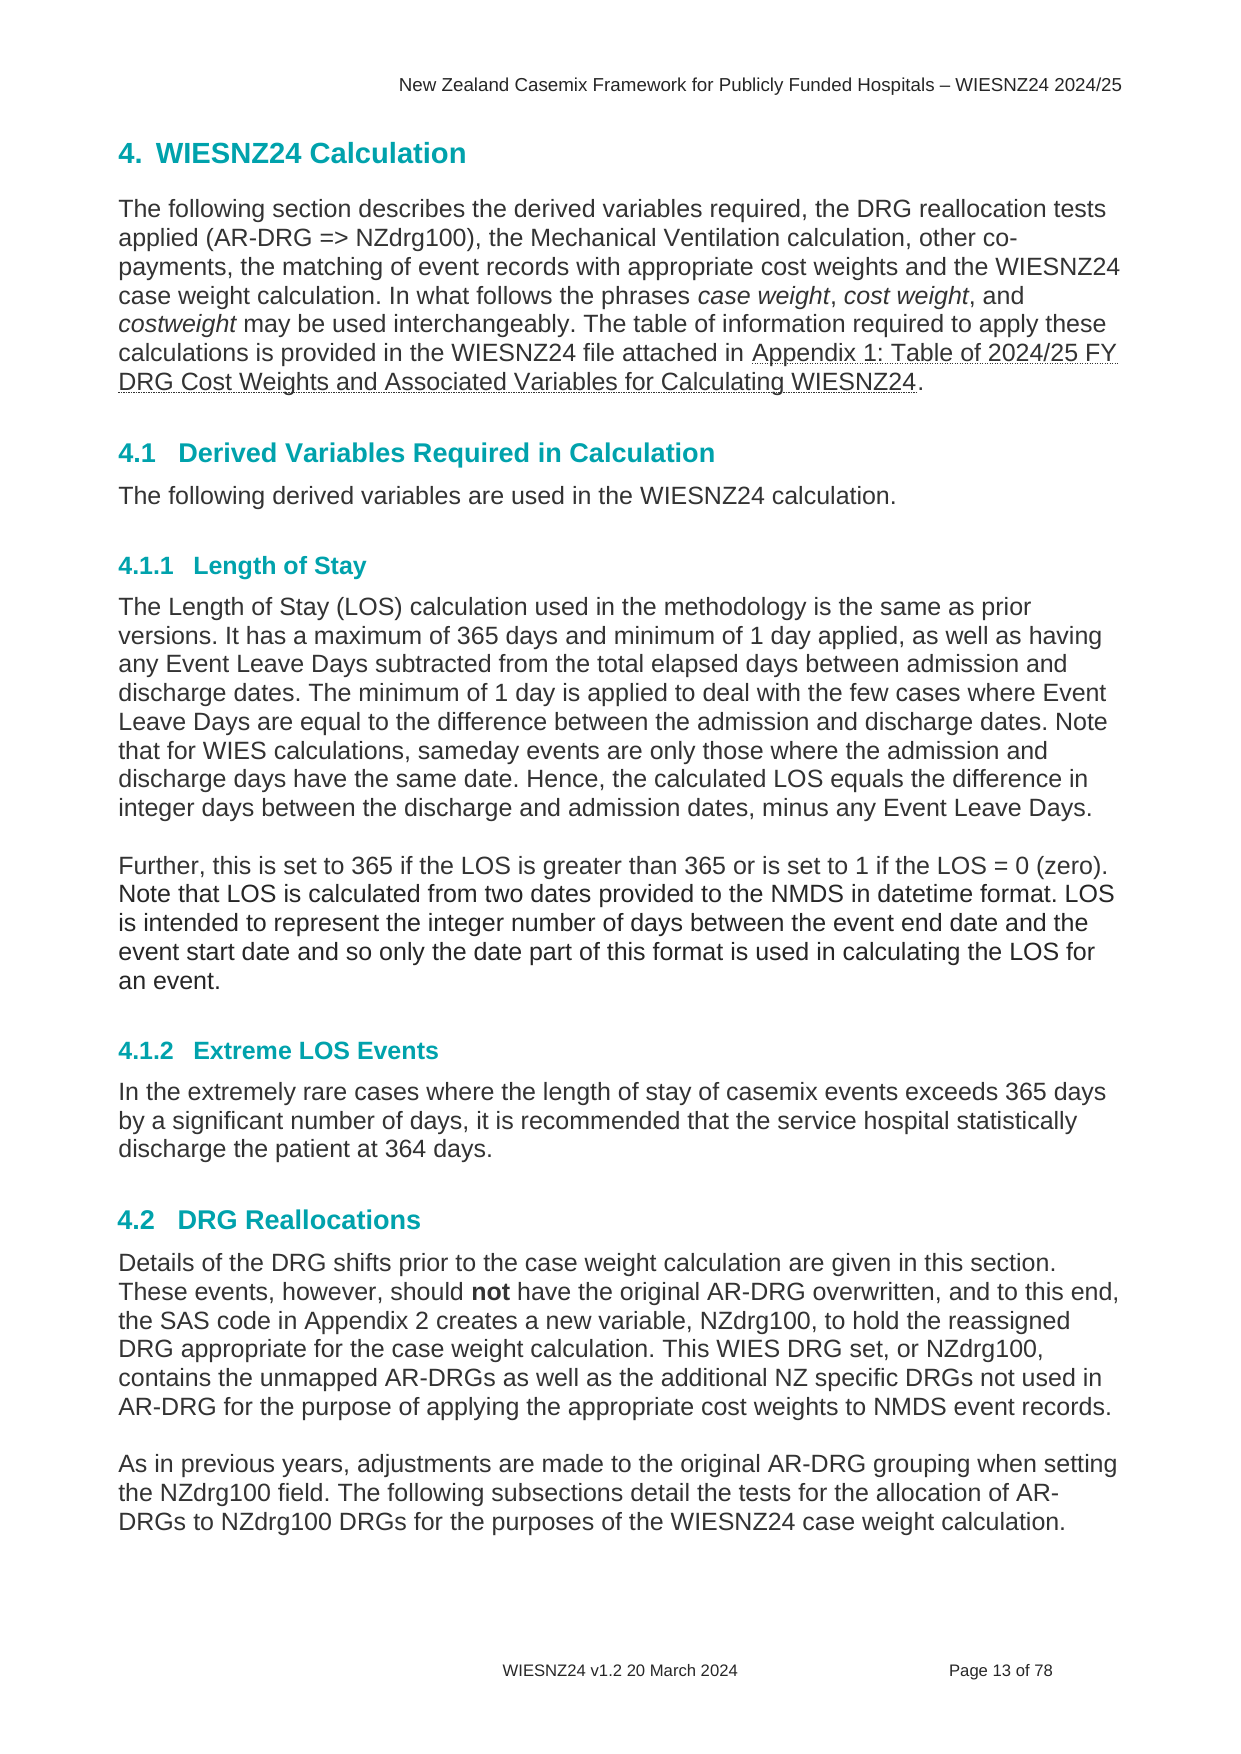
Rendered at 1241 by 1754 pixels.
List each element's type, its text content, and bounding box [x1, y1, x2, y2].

text In the extremely rare cases where the length of stay of casemix events exceeds 365 days by a significant number of days, it is recommended that the service hospital statistically discharge the patient at 364 days. [118, 1077, 1122, 1163]
subtitle Length of Stay [118, 551, 1122, 579]
text As in previous years, adjustments are made to the original AR-DRG grouping when setting the NZdrg100 field. The following subsections detail the tests for the allocation of AR-DRGs to NZdrg100 DRGs for the purposes of the WIESNZ24 case weight calculation. [118, 1449, 1122, 1536]
text Further, this is set to 365 if the LOS is greater than 365 or is set to 1 if the LOS = 0 (zero). [118, 851, 1122, 879]
subtitle Derived Variables Required in Calculation [118, 437, 1122, 468]
text Note that LOS is calculated from two dates provided to the NMDS in datetime format. LOS is intended to represent the integer number of days between the event end date and the event start date and so only the date part of this format is used in calculating the LOS for an event. [118, 879, 1122, 994]
text Details of the DRG shifts prior to the case weight calculation are given in this section. These events, however, should not have the original AR-DRG overwritten, and to this end, the SAS code in Appendix 2 creates a new variable, NZdrg100, to hold the reassigned DRG appropriate for the case weight calculation. This WIES DRG set, or NZdrg100, contains the unmapped AR-DRGs as well as the additional NZ specific DRGs not used in AR-DRG for the purpose of applying the appropriate cost weights to NMDS event records. [118, 1248, 1122, 1421]
text The following derived variables are used in the WIESNZ24 calculation. [118, 481, 1122, 509]
subtitle Extreme LOS Events [118, 1036, 1122, 1064]
subtitle WIESNZ24 Calculation [118, 136, 1122, 169]
text The Length of Stay (LOS) calculation used in the methodology is the same as prior versions. It has a maximum of 365 days and minimum of 1 day applied, as well as having any Event Leave Days subtracted from the total elapsed days between admission and discharge dates. The minimum of 1 day is applied to deal with the few cases where Event Leave Days are equal to the difference between the admission and discharge dates. Note that for WIES calculations, sameday events are only those where the admission and discharge days have the same date. Hence, the calculated LOS equals the difference in integer days between the discharge and admission dates, minus any Event Leave Days. [118, 592, 1122, 822]
text The following section describes the derived variables required, the DRG reallocation tests applied (AR-DRG => NZdrg100), the Mechanical Ventilation calculation, other co-payments, the matching of event records with appropriate cost weights and the WIESNZ24 case weight calculation. In what follows the phrases case weight, cost weight, and costweight may be used interchangeably. The table of information required to apply these calculations is provided in the WIESNZ24 file attached in Appendix 1: Table of 2024/25 FY DRG Cost Weights and Associated Variables for Calculating WIESNZ24. [118, 194, 1122, 396]
subtitle DRG Reallocations [117, 1204, 1122, 1236]
